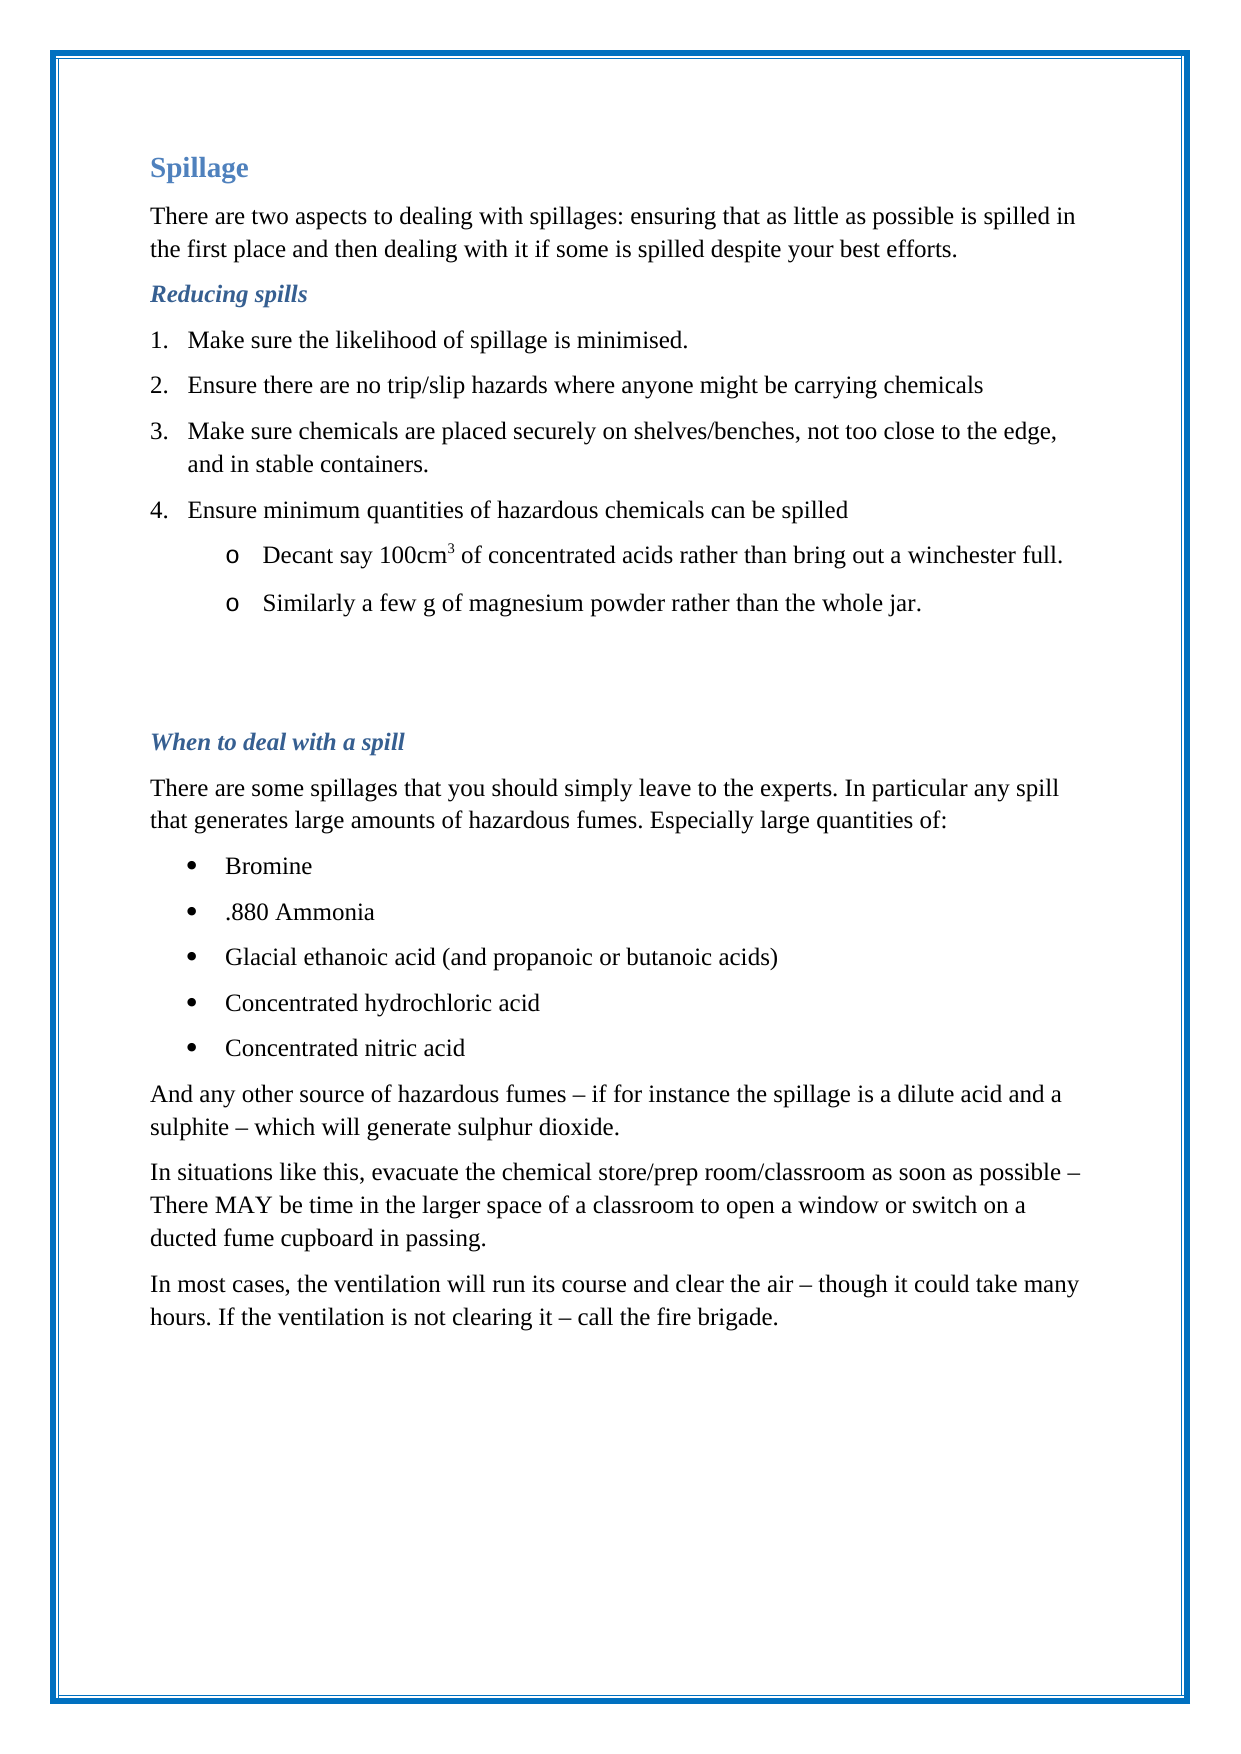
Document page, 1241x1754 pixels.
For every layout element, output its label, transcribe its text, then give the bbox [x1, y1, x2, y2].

list Bromine [187, 851, 1090, 880]
list Concentrated nitric acid [187, 1033, 1090, 1062]
list Make sure chemicals are placed securely on shelves/benches, not too close to the edge, and in stable containers. [150, 416, 1090, 478]
text There are some spillages that you should simply leave to the experts. In particular any spill that generates large amounts of hazardous fumes. Especially large quantities of: [150, 773, 1090, 834]
text There are two aspects to dealing with spillages: ensuring that as little as possible is spilled in the first place and then dealing with it if some is spilled despite your best efforts. [150, 201, 1090, 263]
list Make sure the likelihood of spillage is minimised. [150, 325, 1090, 354]
subtitle Reducing spills [150, 279, 1090, 308]
list Glacial ethanoic acid (and propanoic or butanoic acids) [187, 942, 1090, 971]
list Ensure there are no trip/slip hazards where anyone might be carrying chemicals [150, 371, 1090, 399]
list Decant say 100cm3 of concentrated acids rather than bring out a winchester full. [225, 540, 1090, 571]
subtitle Spillage [150, 150, 1090, 183]
list Concentrated hydrochloric acid [187, 988, 1090, 1016]
text In most cases, the ventilation will run its course and clear the air – though it could take many hours. If the ventilation is not clearing it – call the fire brigade. [150, 1269, 1090, 1331]
subtitle When to deal with a spill [150, 727, 1090, 756]
text In situations like this, evacuate the chemical store/prep room/classroom as soon as possible – There MAY be time in the larger space of a classroom to open a window or switch on a ducted fume cupboard in passing. [150, 1157, 1090, 1252]
text And any other source of hazardous fumes – if for instance the spillage is a dilute acid and a sulphite – which will generate sulphur dioxide. [150, 1079, 1090, 1141]
list .880 Ammonia [187, 897, 1090, 925]
list Ensure minimum quantities of hazardous chemicals can be spilled [150, 495, 1090, 523]
list Similarly a few g of magnesium powder rather than the whole jar. [225, 588, 1090, 619]
